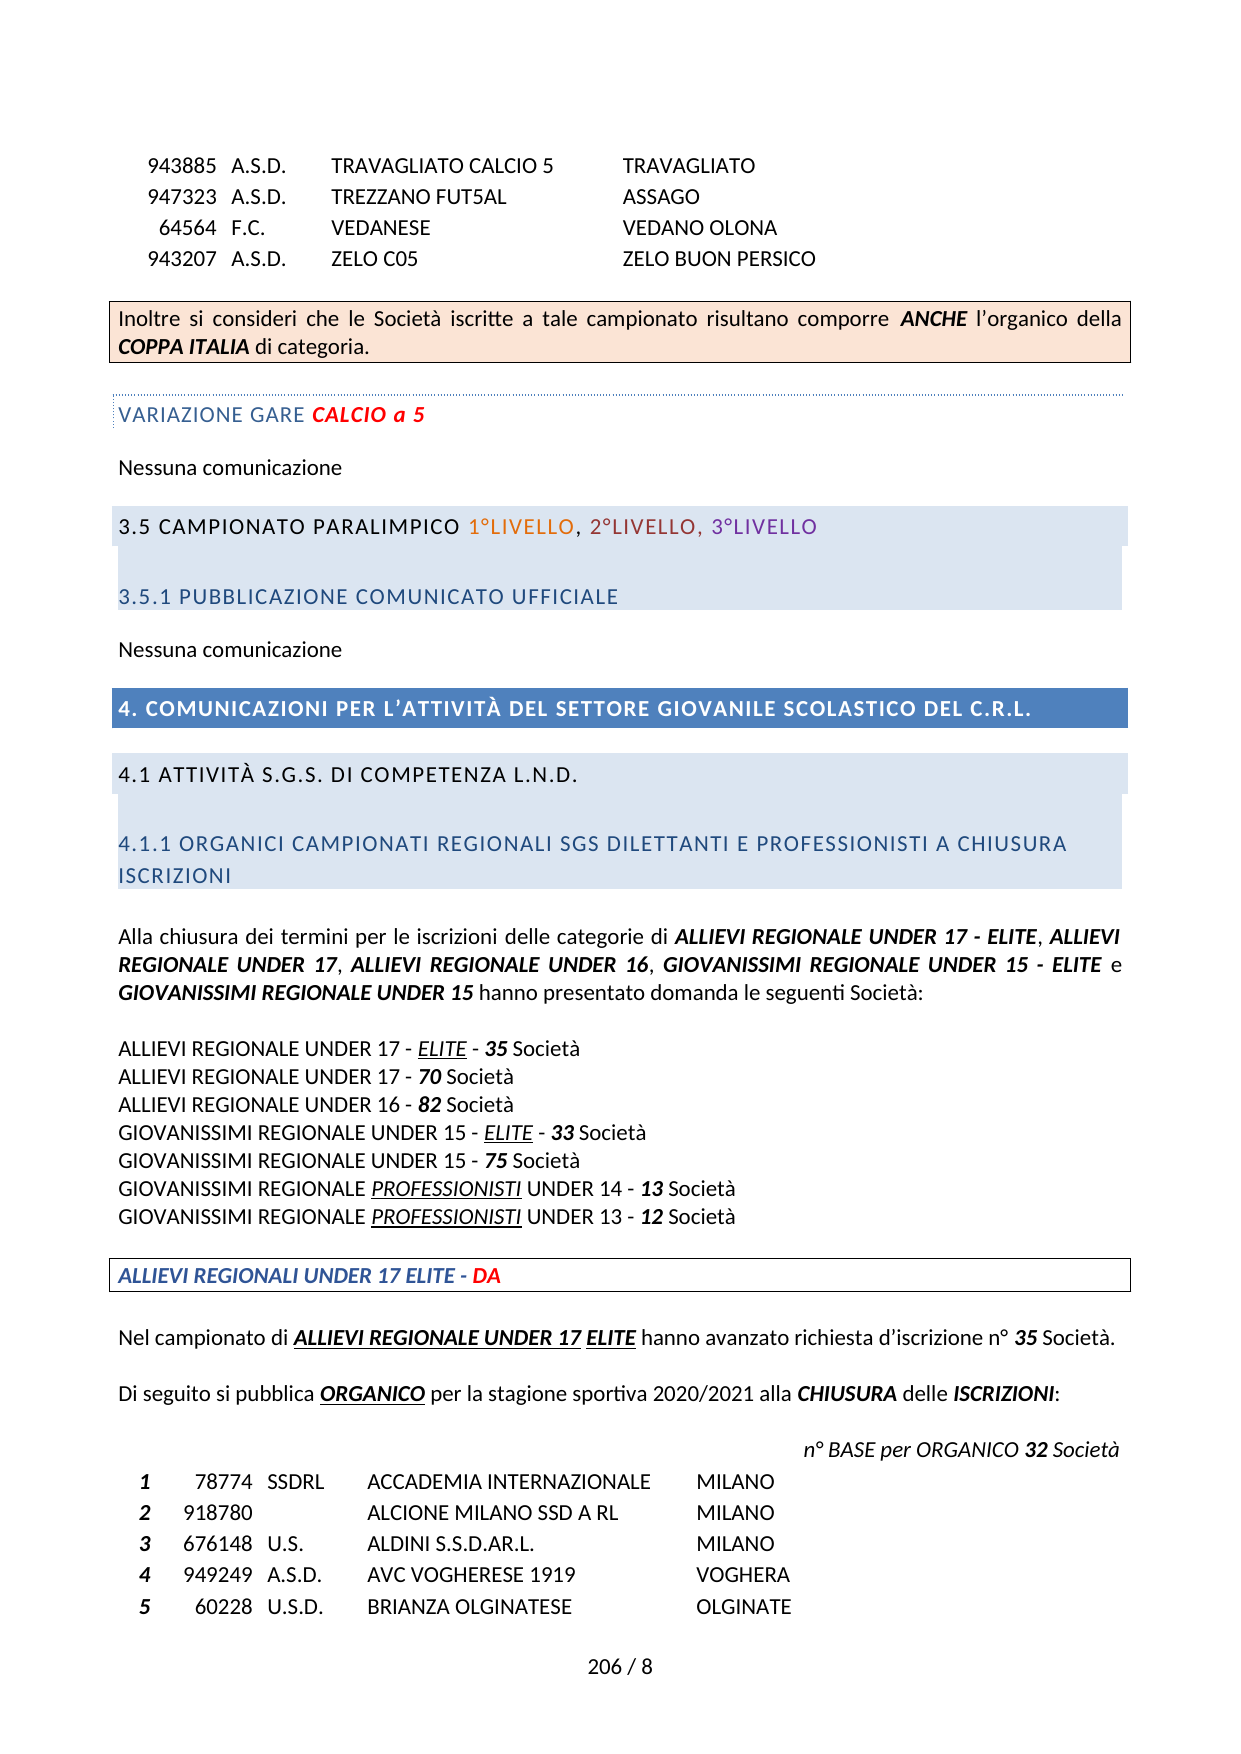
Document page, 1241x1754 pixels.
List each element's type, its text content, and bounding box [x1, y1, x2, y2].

text ALLIEVI REGIONALE UNDER 17 - 70 Società [118, 1062, 1122, 1090]
text n° BASE per ORGANICO 32 Società [118, 1436, 1122, 1464]
text Di seguito si pubblica ORGANICO per la stagione sportiva 2020/2021 alla CHIUSURA delle ISCRIZIONI: [118, 1379, 1122, 1408]
text GIOVANISSIMI REGIONALE UNDER 15 - ELITE - 33 Società [118, 1118, 1122, 1146]
text Inoltre si consideri che le Società iscritte a tale campionato risultano comporre ANCHE l’organico della COPPA ITALIA di categoria. [110, 302, 1130, 362]
text GIOVANISSIMI REGIONALE PROFESSIONISTI UNDER 13 - 12 Società [118, 1202, 1122, 1230]
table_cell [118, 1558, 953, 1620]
subtitle 4.1 Attività S.G.S. di competenza L.N.D. [118, 760, 1122, 788]
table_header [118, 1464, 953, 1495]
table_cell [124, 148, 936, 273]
text ALLIEVI REGIONALE UNDER 17 - ELITE - 35 Società [118, 1034, 1122, 1062]
text Nel campionato di ALLIEVI REGIONALE UNDER 17 ELITE hanno avanzato richiesta d’iscrizione n° 35 Società. [118, 1323, 1122, 1352]
text 4.1.1 Organici CAMPIONATI REGIONALI SGS DILETTANTI E PROFESSIONISTI a chiusura ISCRIZIONI [118, 829, 1122, 889]
subtitle 4. Comunicazioni per l’attività del Settore Giovanile Scolastico del C.R.L. [118, 694, 1122, 722]
subtitle 3.5.1 Pubblicazione COMUNICATO UFFICIALE [118, 582, 1122, 610]
subtitle 3.5 Campionato PARALIMPICO 1°LIVELLO, 2°LIVELLO, 3°LIVELLO [118, 512, 1122, 540]
text Alla chiusura dei termini per le iscrizioni delle categorie di ALLIEVI REGIONALE UNDER 17 - ELITE, ALLIEVI REGIONALE UNDER 17, ALLIEVI REGIONALE UNDER 16, GIOVANISSIMI REGIONALE UNDER 15 - ELITE e GIOVANISSIMI REGIONALE UNDER 15 hanno presentato domanda le seguenti Società: [118, 922, 1122, 1006]
text ALLIEVI REGIONALI UNDER 17 ELITE - DA [110, 1259, 1130, 1291]
text Nessuna comunicazione [118, 635, 1122, 663]
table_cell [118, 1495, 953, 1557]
subtitle Variazione Gare calcio a 5 [112, 394, 1122, 428]
text ALLIEVI REGIONALE UNDER 16 - 82 Società [118, 1090, 1122, 1118]
text Nessuna comunicazione [118, 453, 1122, 481]
text GIOVANISSIMI REGIONALE UNDER 15 - 75 Società [118, 1146, 1122, 1174]
text GIOVANISSIMI REGIONALE PROFESSIONISTI UNDER 14 - 13 Società [118, 1174, 1122, 1202]
